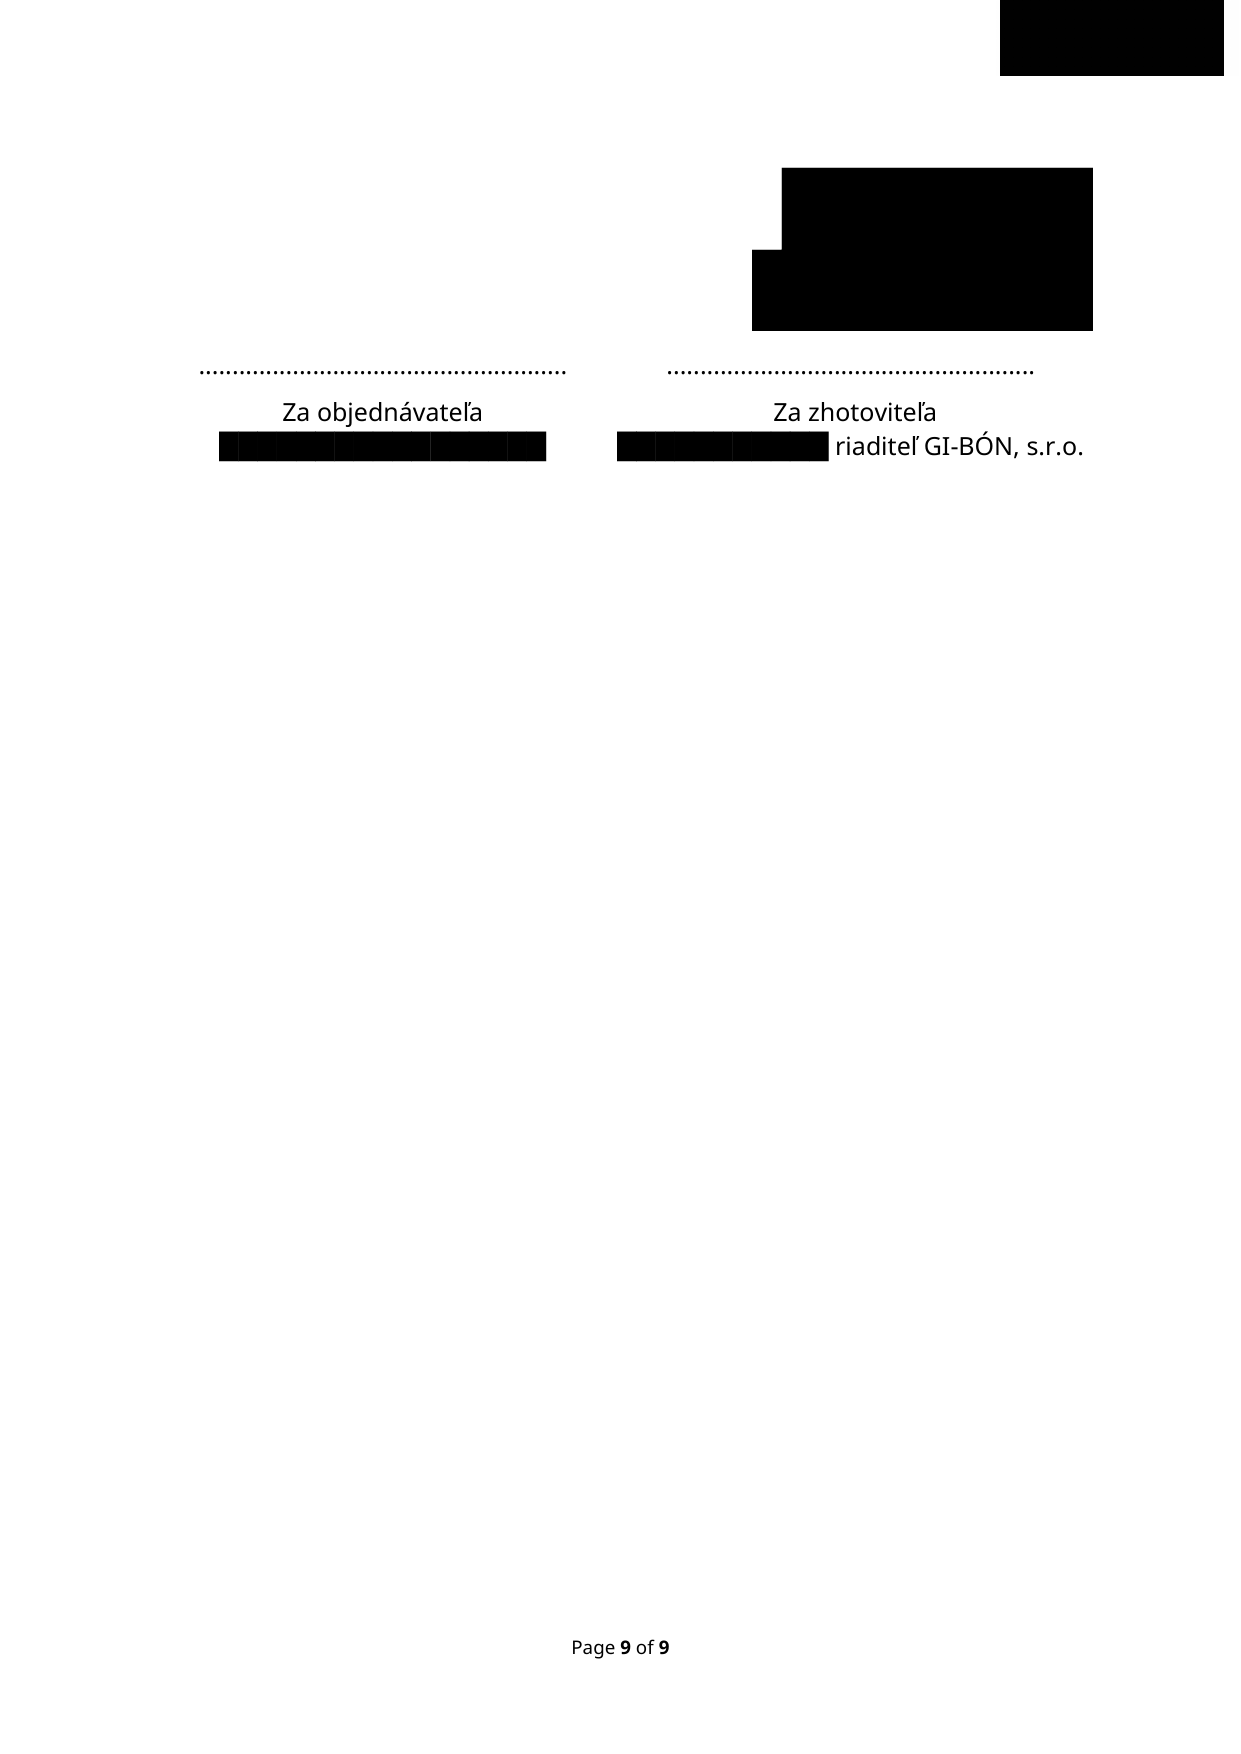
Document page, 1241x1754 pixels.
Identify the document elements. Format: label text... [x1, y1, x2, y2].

table_header ....................................................... [144, 336, 612, 382]
picture [752, 118, 1093, 336]
table_cell Za objednávateľa █████████████████ [144, 382, 612, 463]
table_header ....................................................... [612, 336, 1088, 382]
picture [996, 0, 1239, 76]
table_cell Za zhotoviteľa ███████████ riaditeľ GI-BÓN, s.r.o. [612, 382, 1088, 463]
